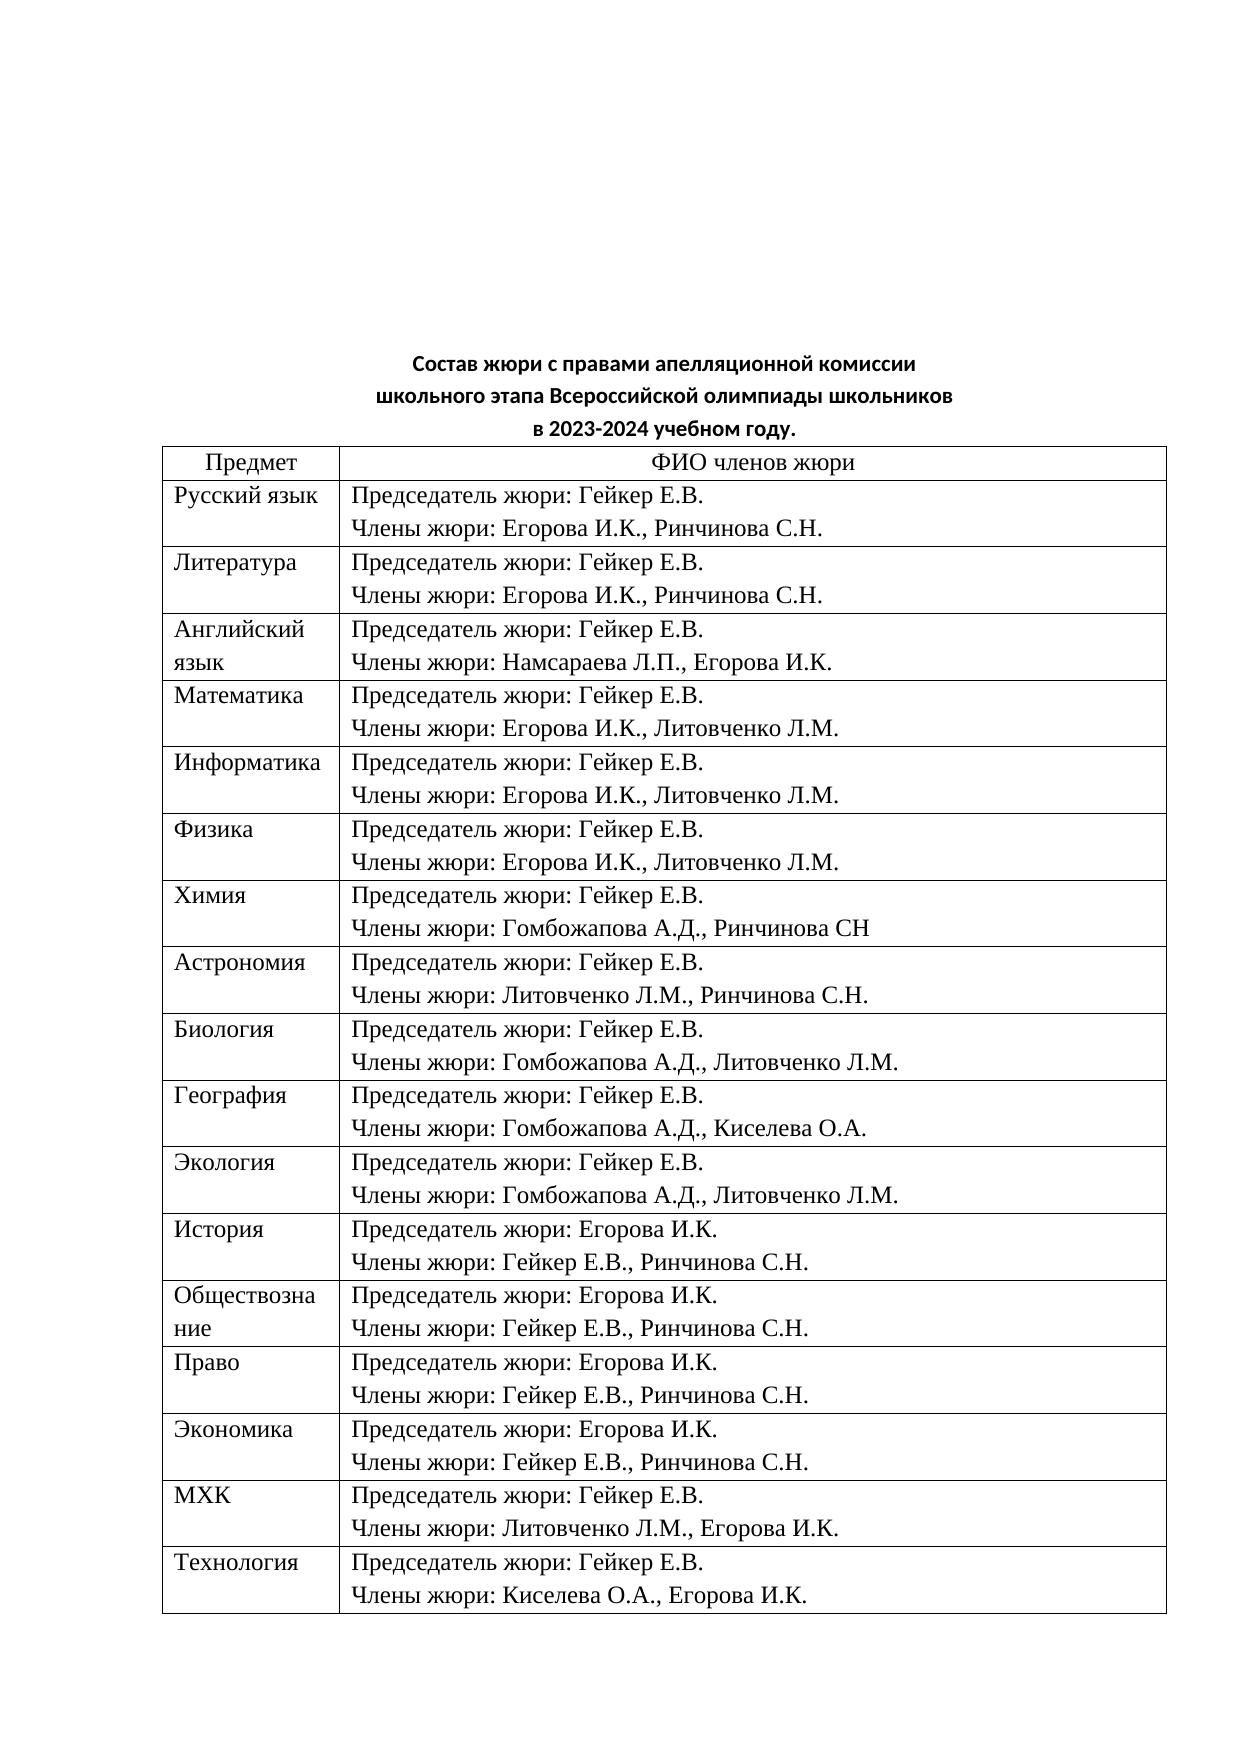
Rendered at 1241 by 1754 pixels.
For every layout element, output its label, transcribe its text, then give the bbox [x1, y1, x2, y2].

table_cell Председатель жюри: Гейкер Е.В. Члены жюри: Литовченко Л.М., Ринчинова С.Н. [340, 947, 1166, 1013]
table_cell Русский язык [163, 481, 339, 546]
table_cell Председатель жюри: Гейкер Е.В. Члены жюри: Гомбожапова А.Д., Киселева О.А. [340, 1081, 1166, 1146]
table_cell Председатель жюри: Гейкер Е.В. Члены жюри: Егорова И.К., Литовченко Л.М. [340, 814, 1166, 879]
table_cell Председатель жюри: Гейкер Е.В. Члены жюри: Егорова И.К., Литовченко Л.М. [340, 681, 1166, 746]
table_header Предмет [163, 447, 339, 479]
table_cell Председатель жюри: Егорова И.К. Члены жюри: Гейкер Е.В., Ринчинова С.Н. [340, 1214, 1166, 1279]
table_cell Председатель жюри: Гейкер Е.В. Члены жюри: Намсараева Л.П., Егорова И.К. [340, 614, 1166, 679]
table_cell Астрономия [163, 947, 339, 1013]
table_cell Председатель жюри: Гейкер Е.В. Члены жюри: Литовченко Л.М., Егорова И.К. [340, 1481, 1166, 1546]
table_cell История [163, 1214, 339, 1279]
table_cell Председатель жюри: Егорова И.К. Члены жюри: Гейкер Е.В., Ринчинова С.Н. [340, 1414, 1166, 1479]
table_cell Председатель жюри: Гейкер Е.В. Члены жюри: Гомбожапова А.Д., Литовченко Л.М. [340, 1014, 1166, 1079]
table_cell Физика [163, 814, 339, 879]
table_cell Математика [163, 681, 339, 746]
text Состав жюри с правами апелляционной комиссии [177, 349, 1152, 377]
table_cell Технология [163, 1547, 339, 1613]
table_cell Экономика [163, 1414, 339, 1479]
table_cell Право [163, 1347, 339, 1413]
table_cell Председатель жюри: Гейкер Е.В. Члены жюри: Егорова И.К., Ринчинова С.Н. [340, 547, 1166, 613]
table_cell Обществознание [163, 1281, 339, 1346]
table_cell Биология [163, 1014, 339, 1079]
table_header ФИО членов жюри [340, 447, 1166, 479]
table_cell География [163, 1081, 339, 1146]
text в 2023-2024 учебном году. [177, 414, 1152, 442]
table_cell Председатель жюри: Егорова И.К. Члены жюри: Гейкер Е.В., Ринчинова С.Н. [340, 1347, 1166, 1413]
table_cell Председатель жюри: Гейкер Е.В. Члены жюри: Егорова И.К., Литовченко Л.М. [340, 747, 1166, 813]
table_cell Английский язык [163, 614, 339, 679]
table_cell Химия [163, 881, 339, 946]
table_cell Председатель жюри: Гейкер Е.В. Члены жюри: Гомбожапова А.Д., Литовченко Л.М. [340, 1147, 1166, 1213]
table_cell Председатель жюри: Гейкер Е.В. Члены жюри: Гомбожапова А.Д., Ринчинова СН [340, 881, 1166, 946]
table_cell Председатель жюри: Гейкер Е.В. Члены жюри: Егорова И.К., Ринчинова С.Н. [340, 481, 1166, 546]
table_cell МХК [163, 1481, 339, 1546]
table_cell Председатель жюри: Егорова И.К. Члены жюри: Гейкер Е.В., Ринчинова С.Н. [340, 1281, 1166, 1346]
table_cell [340, 1547, 1166, 1613]
table_cell Информатика [163, 747, 339, 813]
text школьного этапа Всероссийской олимпиады школьников [177, 381, 1152, 409]
table_cell Экология [163, 1147, 339, 1213]
table_cell Литература [163, 547, 339, 613]
